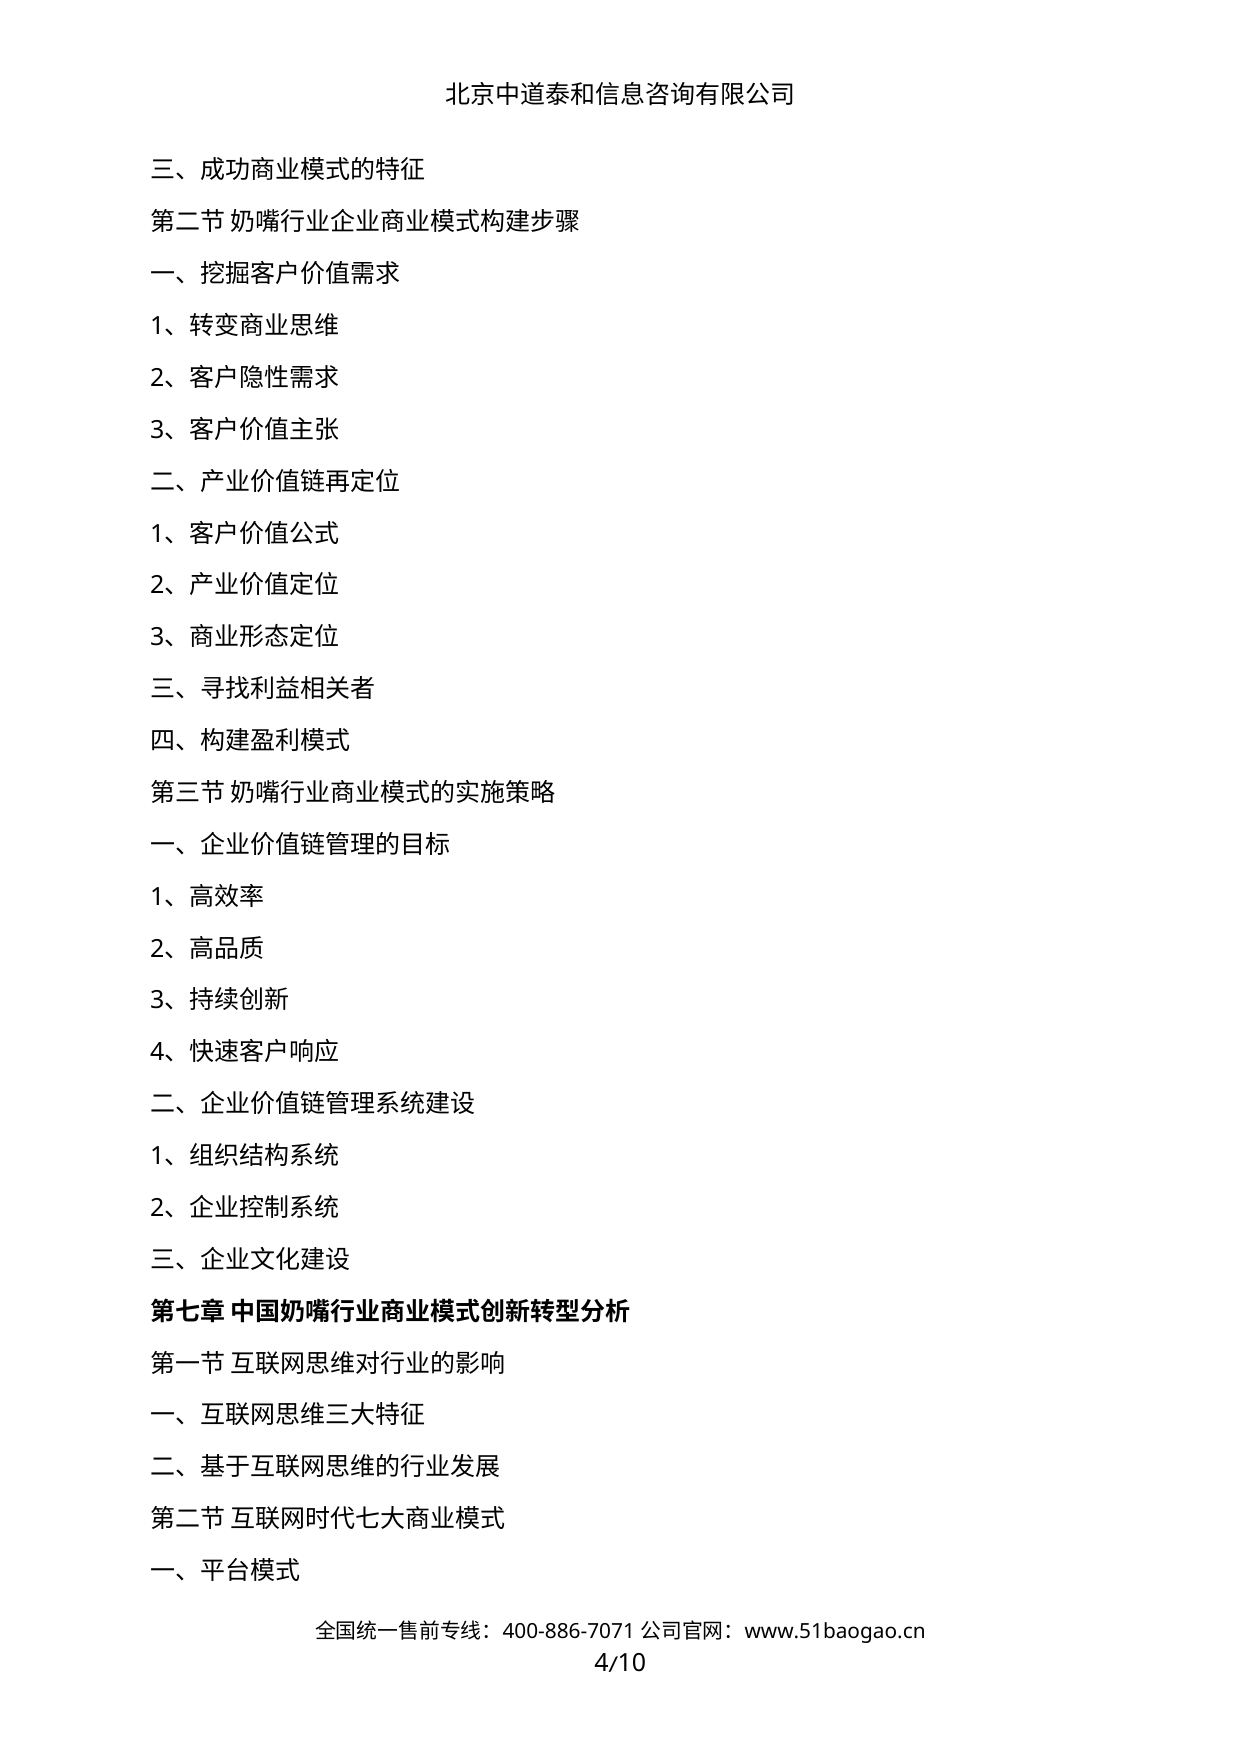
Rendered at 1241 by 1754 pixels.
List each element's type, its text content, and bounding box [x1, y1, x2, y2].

text 三、成功商业模式的特征 [150, 150, 1090, 186]
text 3、商业形态定位 [150, 617, 1090, 653]
text 二、产业价值链再定位 [150, 461, 1090, 497]
text 1、转变商业思维 [150, 306, 1090, 342]
text 第一节 互联网思维对行业的影响 [150, 1343, 1090, 1379]
text 3、持续创新 [150, 980, 1090, 1016]
text 三、寻找利益相关者 [150, 669, 1090, 705]
text 二、企业价值链管理系统建设 [150, 1084, 1090, 1120]
text 第三节 奶嘴行业商业模式的实施策略 [150, 772, 1090, 809]
text 一、互联网思维三大特征 [150, 1395, 1090, 1431]
text 二、基于互联网思维的行业发展 [150, 1447, 1090, 1483]
text 一、平台模式 [150, 1551, 1090, 1587]
text 1、客户价值公式 [150, 513, 1090, 549]
text 三、企业文化建设 [150, 1239, 1090, 1276]
text 一、挖掘客户价值需求 [150, 254, 1090, 290]
text 第二节 奶嘴行业企业商业模式构建步骤 [150, 202, 1090, 238]
text 2、产业价值定位 [150, 565, 1090, 601]
text 第二节 互联网时代七大商业模式 [150, 1499, 1090, 1535]
text 第七章 中国奶嘴行业商业模式创新转型分析 [150, 1291, 1090, 1327]
text 四、构建盈利模式 [150, 721, 1090, 757]
text 1、组织结构系统 [150, 1136, 1090, 1172]
text 3、客户价值主张 [150, 409, 1090, 446]
text 4、快速客户响应 [150, 1032, 1090, 1068]
text 2、高品质 [150, 928, 1090, 964]
text 2、企业控制系统 [150, 1187, 1090, 1224]
text 2、客户隐性需求 [150, 357, 1090, 394]
text 1、高效率 [150, 876, 1090, 912]
text 一、企业价值链管理的目标 [150, 824, 1090, 861]
